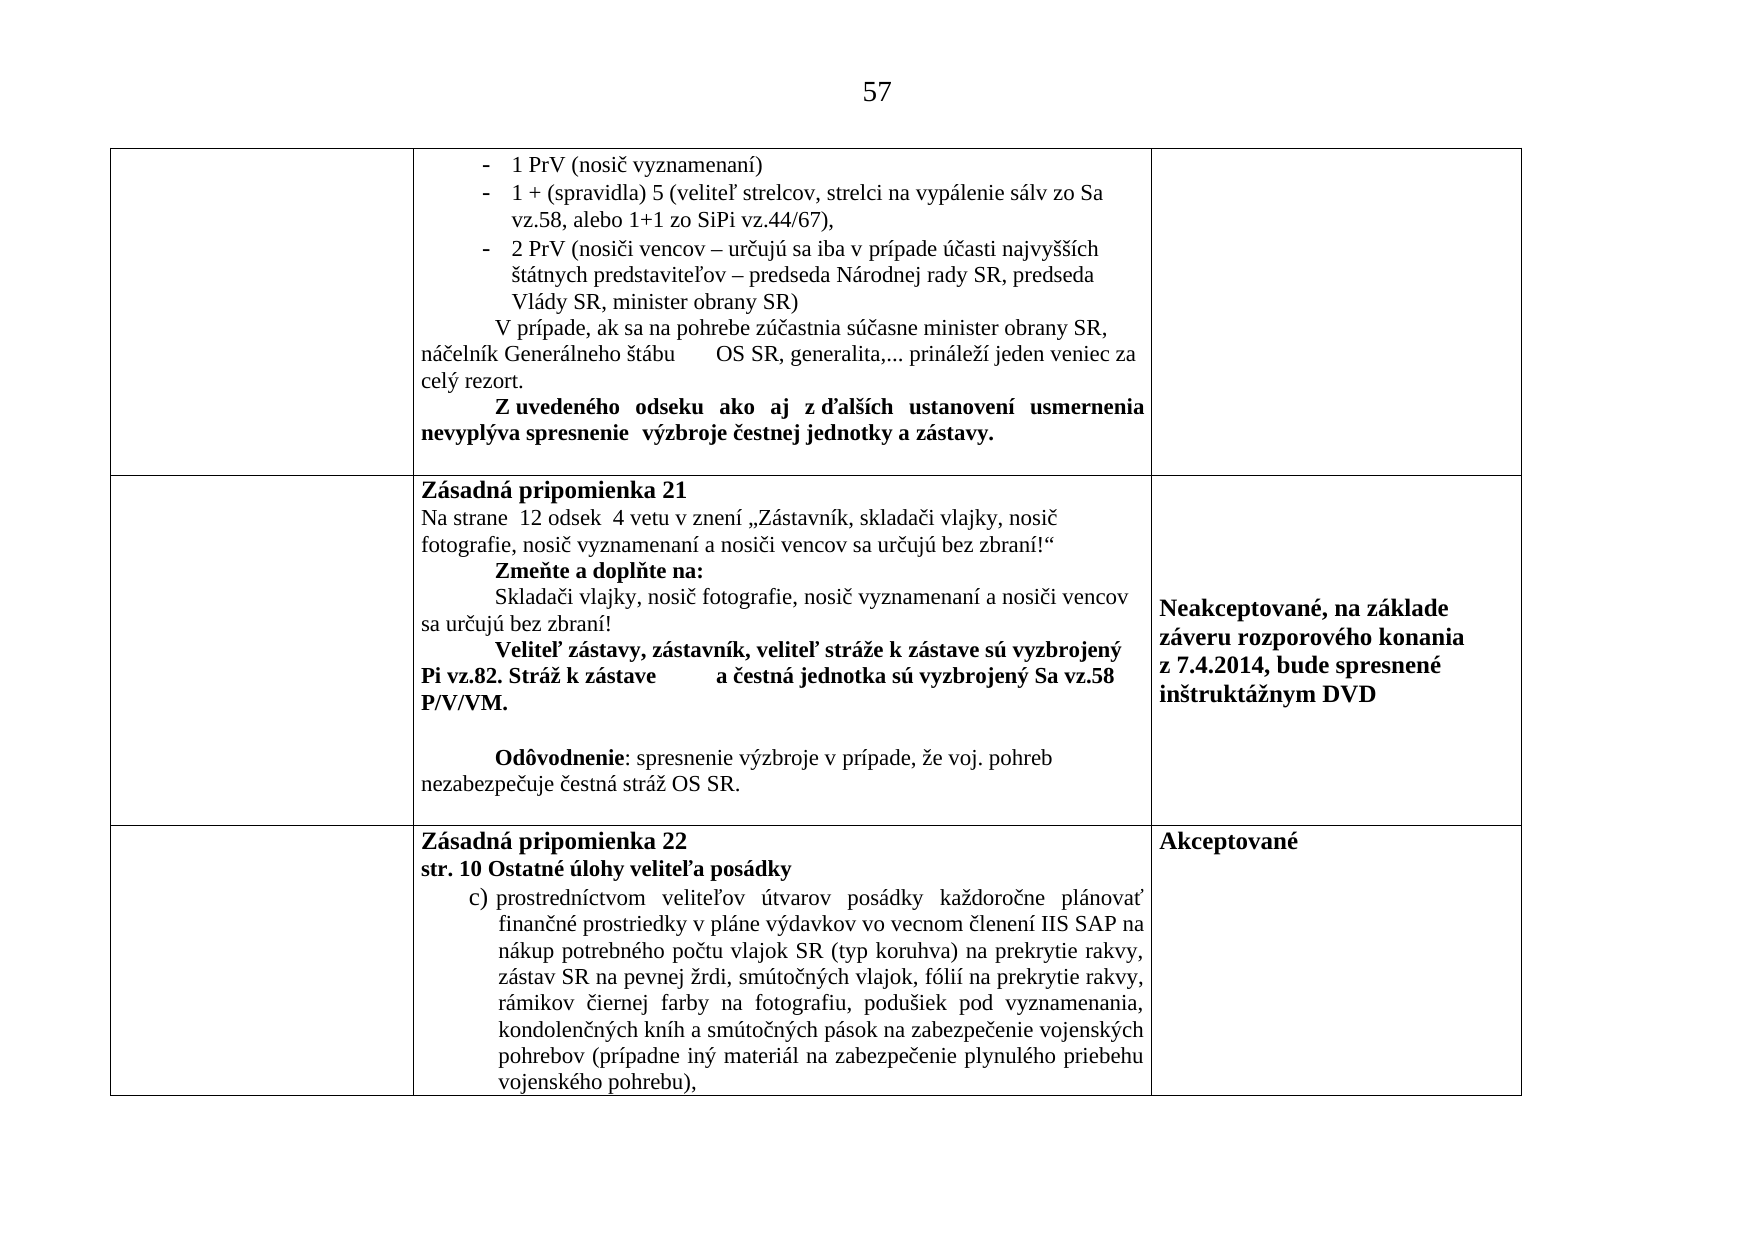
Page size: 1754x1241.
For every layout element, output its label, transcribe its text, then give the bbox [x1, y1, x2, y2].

table_cell [111, 476, 413, 825]
table_cell [111, 826, 413, 1095]
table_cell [414, 149, 1151, 474]
table_cell [111, 149, 413, 474]
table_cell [414, 826, 1151, 1095]
table_cell Neakceptované, na základe záveru rozporového konania z 7.4.2014, bude spresnené inštruktážnym DVD [1152, 476, 1521, 825]
table_cell Akceptované [1152, 826, 1521, 1095]
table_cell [1152, 149, 1521, 474]
table_cell Zásadná pripomienka 21 Na strane 12 odsek 4 vetu v znení „Zástavník, skladači vlajky, nosič fotografie, nosič vyznamenaní a nosiči vencov sa určujú bez zbraní!“ Zmeňte a doplňte na: Skladači vlajky, nosič fotografie, nosič vyznamenaní a nosiči vencov sa určujú bez zbraní! Veliteľ zástavy, zástavník, veliteľ stráže k zástave sú vyzbrojený Pi vz.82. Stráž k zástave a čestná jednotka sú vyzbrojený Sa vz.58 P/V/VM. Odôvodnenie: spresnenie výzbroje v prípade, že voj. pohreb nezabezpečuje čestná stráž OS SR. [414, 476, 1151, 825]
